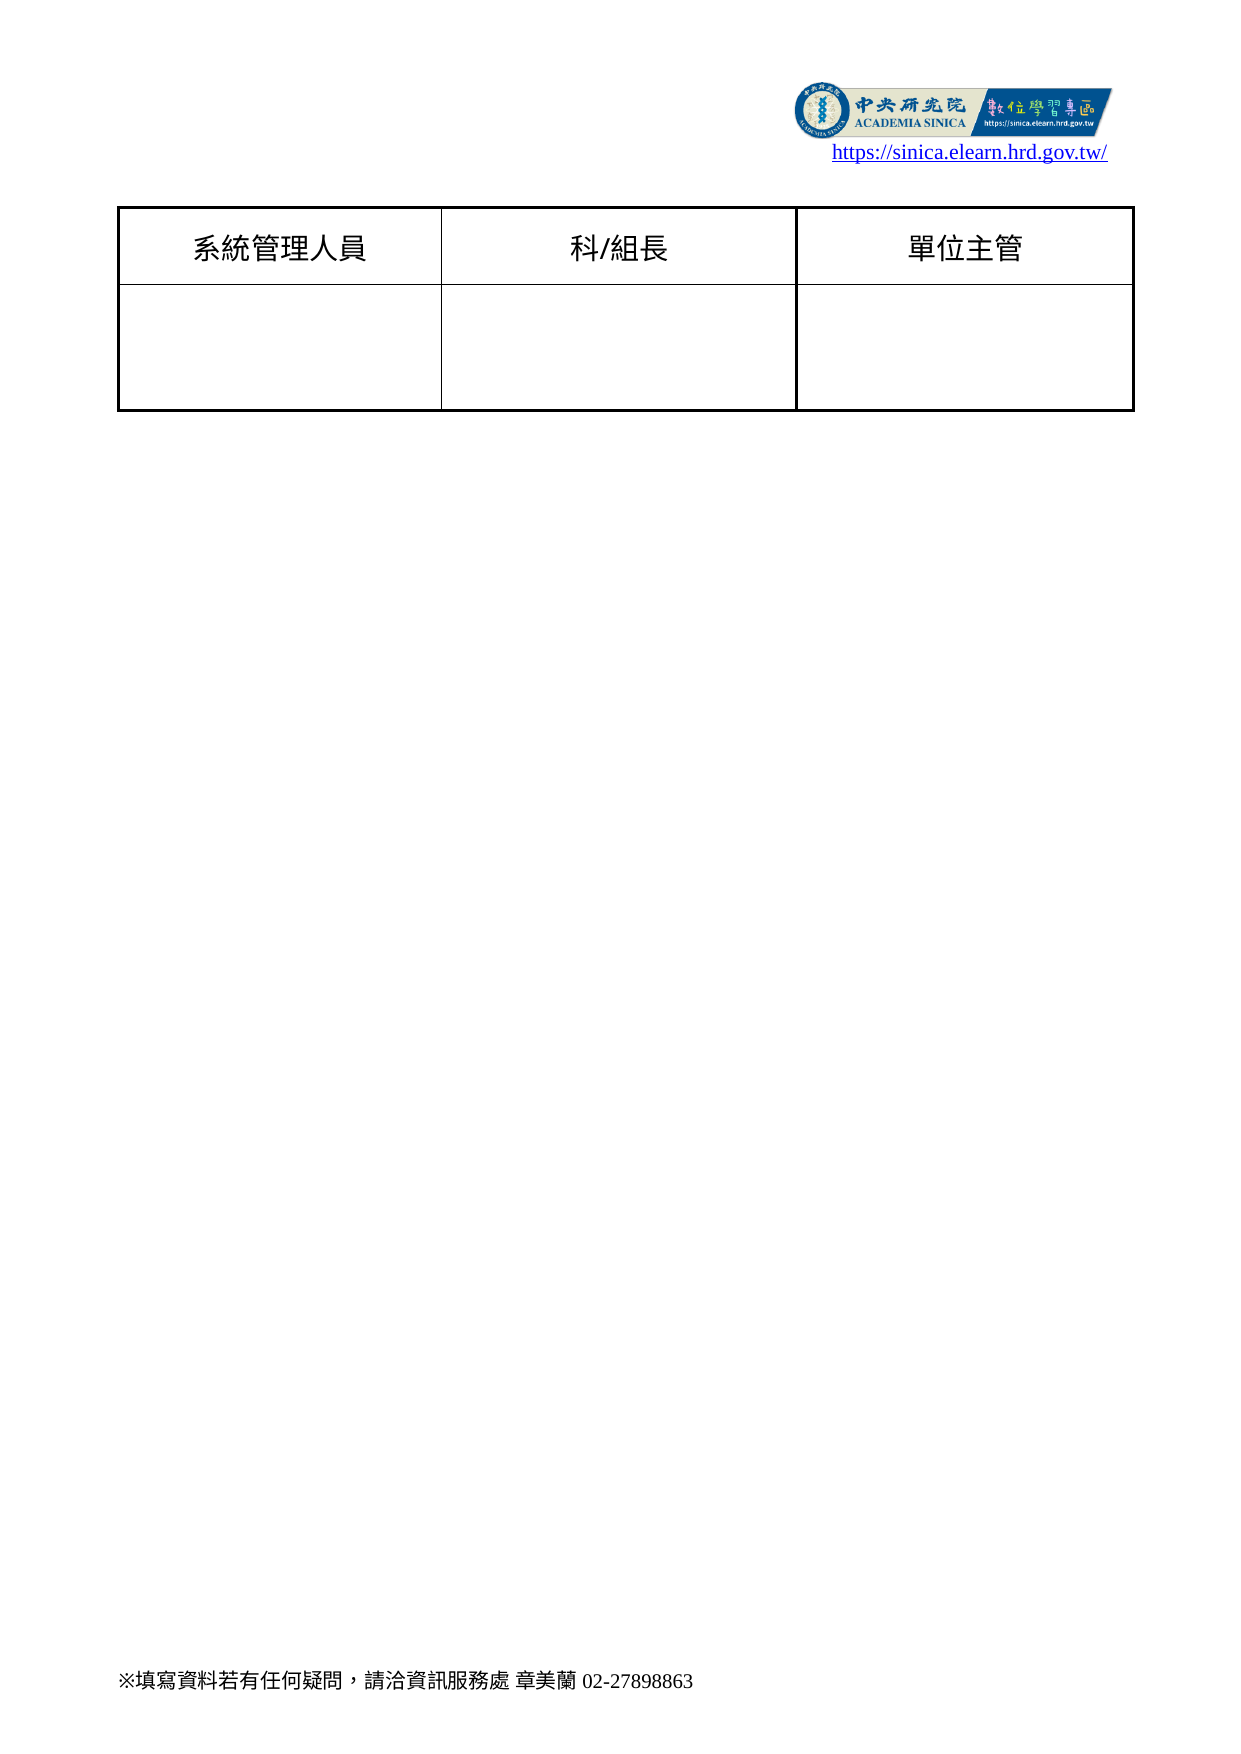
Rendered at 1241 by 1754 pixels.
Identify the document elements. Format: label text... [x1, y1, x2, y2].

table_cell [798, 285, 1132, 408]
picture [791, 82, 1123, 139]
table_cell [442, 285, 795, 408]
table_cell 系統管理人員 [120, 209, 441, 284]
table_cell 單位主管 [798, 209, 1132, 284]
table_cell 科/組長 [442, 209, 795, 284]
table_cell [120, 285, 441, 408]
